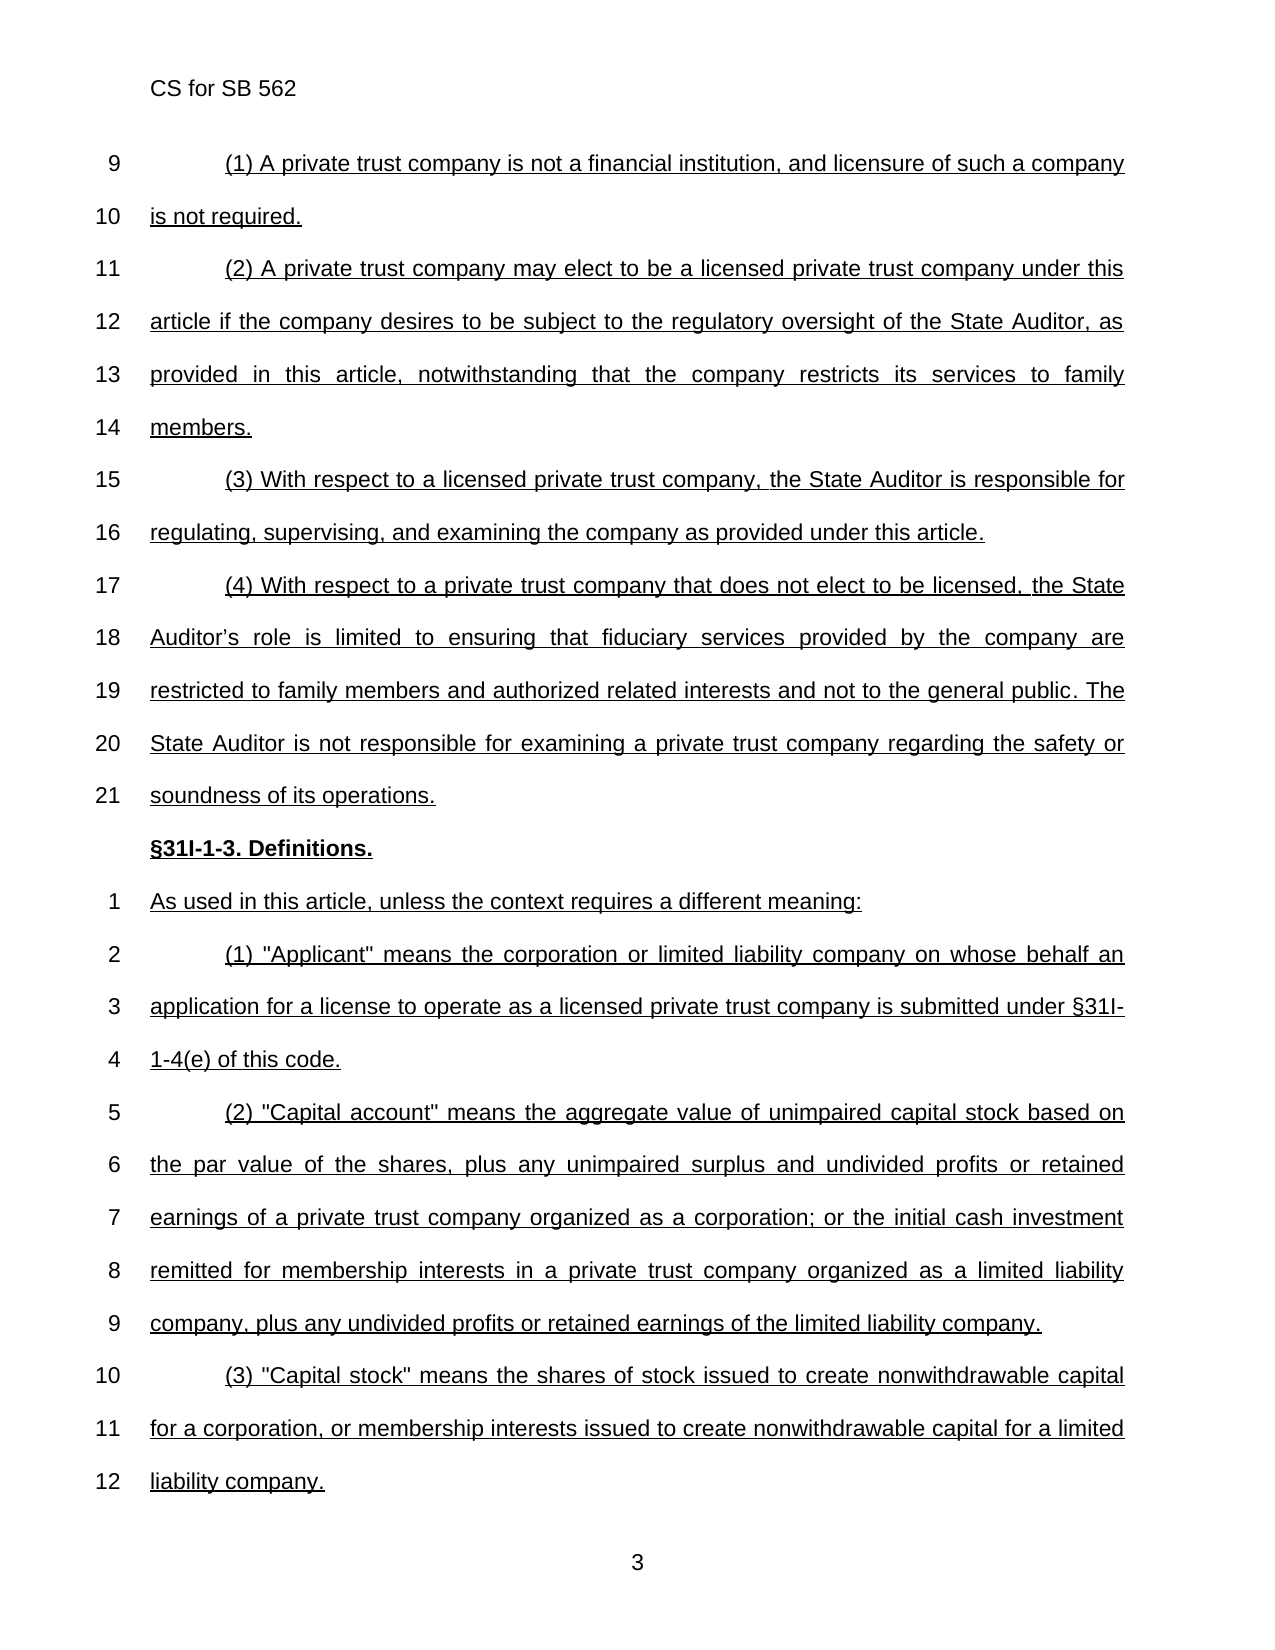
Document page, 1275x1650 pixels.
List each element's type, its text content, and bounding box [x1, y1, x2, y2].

text (4) With respect to a private trust company that does not elect to be licensed, the State Auditor’s role is limited to ensuring that fiduciary services provided by the company are restricted to family members and authorized related interests and not to the general public. The State Auditor is not responsible for examining a private trust company regarding the safety or soundness of its operations. [150, 701, 1125, 753]
text (3) "Capital stock" means the shares of stock issued to create nonwithdrawable capital for a corporation, or membership interests issued to create nonwithdrawable capital for a limited liability company. [150, 1362, 1125, 1438]
text As used in this article, unless the context requires a different meaning: [150, 888, 1125, 914]
text (3) With respect to a licensed private trust company, the State Auditor is responsible for regulating, supervising, and examining the company as provided under this article. [150, 466, 1125, 545]
text (4) With respect to a private trust company that does not elect to be licensed, the State Auditor’s role is limited to ensuring that fiduciary services provided by the company are restricted to family members and authorized related interests and not to the general public. The State Auditor is not responsible for examining a private trust company regarding the safety or soundness of its operations. [150, 648, 1125, 700]
text (2) A private trust company may elect to be a licensed private trust company under this article if the company desires to be subject to the regulatory oversight of the State Auditor, as provided in this article, notwithstanding that the company restricts its services to family members. [150, 255, 1125, 384]
text (4) With respect to a private trust company that does not elect to be licensed, the State Auditor’s role is limited to ensuring that fiduciary services provided by the company are restricted to family members and authorized related interests and not to the general public. The State Auditor is not responsible for examining a private trust company regarding the safety or soundness of its operations. [150, 572, 1125, 647]
subtitle §31I-1-3. Definitions. [150, 835, 1125, 862]
text (1) "Applicant" means the corporation or limited liability company on whose behalf an application for a license to operate as a licensed private trust company is submitted under §31I-1-4(e) of this code. [150, 941, 1125, 1016]
text (1) "Applicant" means the corporation or limited liability company on whose behalf an application for a license to operate as a licensed private trust company is submitted under §31I-1-4(e) of this code. [150, 1017, 1125, 1072]
text (2) A private trust company may elect to be a licensed private trust company under this article if the company desires to be subject to the regulatory oversight of the State Auditor, as provided in this article, notwithstanding that the company restricts its services to family members. [150, 385, 1125, 440]
text (2) "Capital account" means the aggregate value of unimpaired capital stock based on the par value of the shares, plus any unimpaired surplus and undivided profits or retained earnings of a private trust company organized as a corporation; or the initial cash investment remitted for membership interests in a private trust company organized as a limited liability company, plus any undivided profits or retained earnings of the limited liability company. [150, 1099, 1125, 1174]
text (1) A private trust company is not a financial institution, and licensure of such a company is not required. [150, 150, 1125, 229]
text (4) With respect to a private trust company that does not elect to be licensed, the State Auditor’s role is limited to ensuring that fiduciary services provided by the company are restricted to family members and authorized related interests and not to the general public. The State Auditor is not responsible for examining a private trust company regarding the safety or soundness of its operations. [150, 754, 1125, 809]
text (3) "Capital stock" means the shares of stock issued to create nonwithdrawable capital for a corporation, or membership interests issued to create nonwithdrawable capital for a limited liability company. [150, 1439, 1125, 1494]
text (2) "Capital account" means the aggregate value of unimpaired capital stock based on the par value of the shares, plus any unimpaired surplus and undivided profits or retained earnings of a private trust company organized as a corporation; or the initial cash investment remitted for membership interests in a private trust company organized as a limited liability company, plus any undivided profits or retained earnings of the limited liability company. [150, 1175, 1125, 1336]
